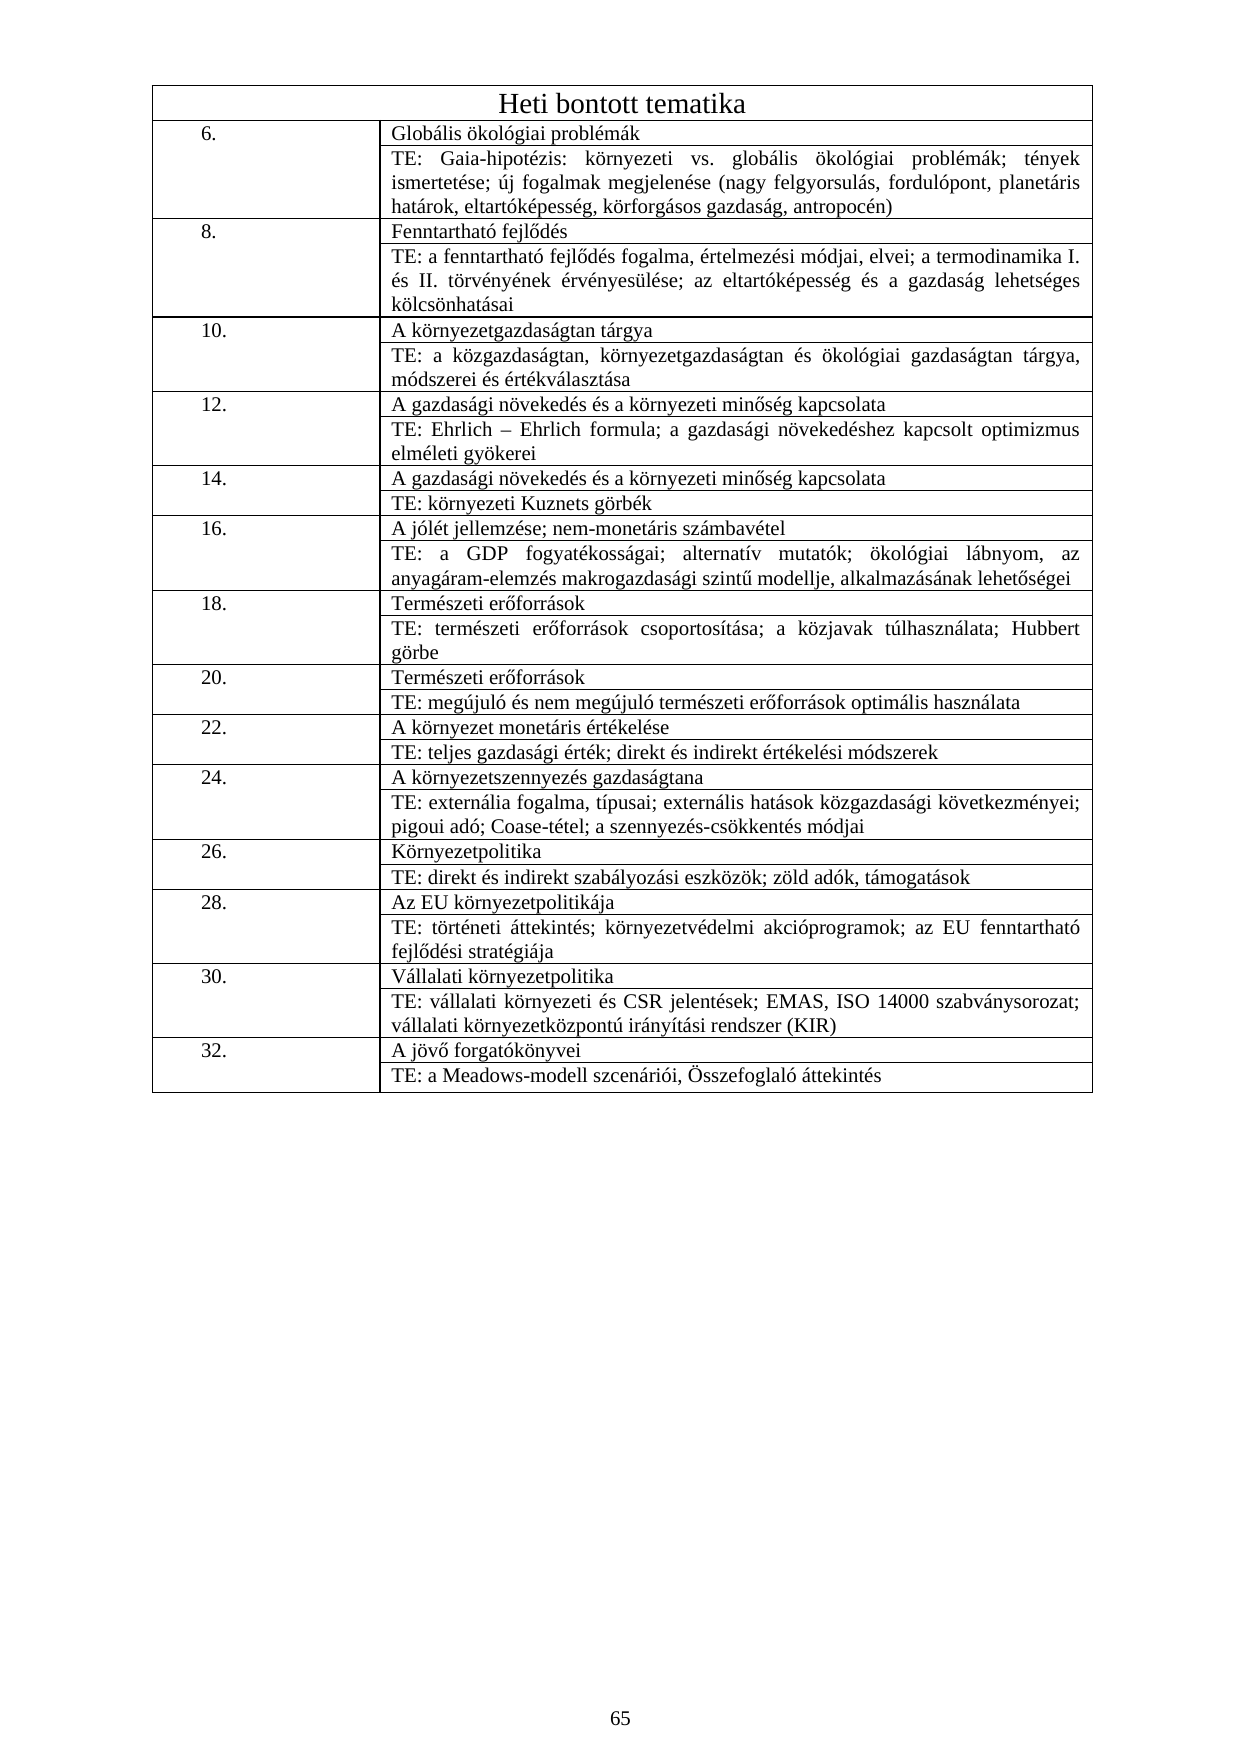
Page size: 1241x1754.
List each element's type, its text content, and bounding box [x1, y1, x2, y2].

table_cell [153, 1038, 379, 1092]
table_cell [153, 318, 379, 391]
table_cell A környezet monetáris értékelése [381, 715, 1092, 739]
table_cell TE: Ehrlich – Ehrlich formula; a gazdasági növekedéshez kapcsolt optimizmus elméleti gyökerei [381, 417, 1092, 465]
table_header Heti bontott tematika [153, 86, 1092, 120]
table_cell Az EU környezetpolitikája [381, 890, 1092, 914]
table_cell A gazdasági növekedés és a környezeti minőség kapcsolata [381, 392, 1092, 416]
table_cell A jövő forgatókönyvei [381, 1038, 1092, 1062]
table_cell TE: megújuló és nem megújuló természeti erőforrások optimális használata [381, 690, 1092, 714]
table_cell TE: a fenntartható fejlődés fogalma, értelmezési módjai, elvei; a termodinamika I. és II. törvényének érvényesülése; az eltartóképesség és a gazdaság lehetséges kölcsönhatásai [381, 244, 1092, 316]
table_cell [153, 591, 379, 664]
table_cell Globális ökológiai problémák [381, 121, 1092, 145]
table_cell TE: történeti áttekintés; környezetvédelmi akcióprogramok; az EU fenntartható fejlődési stratégiája [381, 915, 1092, 963]
table_cell TE: vállalati környezeti és CSR jelentések; EMAS, ISO 14000 szabványsorozat; vállalati környezetközpontú irányítási rendszer (KIR) [381, 989, 1092, 1037]
table_cell TE: Gaia-hipotézis: környezeti vs. globális ökológiai problémák; tények ismertetése; új fogalmak megjelenése (nagy felgyorsulás, fordulópont, planetáris határok, eltartóképesség, körforgásos gazdaság, antropocén) [381, 146, 1092, 218]
table_cell TE: direkt és indirekt szabályozási eszközök; zöld adók, támogatások [381, 865, 1092, 889]
table_cell Fenntartható fejlődés [381, 219, 1092, 243]
table_cell A gazdasági növekedés és a környezeti minőség kapcsolata [381, 466, 1092, 490]
table_cell [153, 516, 379, 589]
table_cell A környezetszennyezés gazdaságtana [381, 765, 1092, 789]
table_cell Környezetpolitika [381, 840, 1092, 863]
table_cell TE: természeti erőforrások csoportosítása; a közjavak túlhasználata; Hubbert görbe [381, 616, 1092, 664]
table_cell [153, 890, 379, 963]
table_cell [153, 840, 379, 889]
table_cell A környezetgazdaságtan tárgya [381, 318, 1092, 342]
table_cell A jólét jellemzése; nem-monetáris számbavétel [381, 516, 1092, 540]
table_cell Természeti erőforrások [381, 665, 1092, 689]
table_cell TE: a GDP fogyatékosságai; alternatív mutatók; ökológiai lábnyom, az anyagáram-elemzés makrogazdasági szintű modellje, alkalmazásának lehetőségei [381, 541, 1092, 589]
table_cell [153, 765, 379, 838]
table_cell [153, 466, 379, 515]
table_cell [153, 121, 379, 218]
table_cell TE: externália fogalma, típusai; externális hatások közgazdasági következményei; pigoui adó; Coase-tétel; a szennyezés-csökkentés módjai [381, 790, 1092, 838]
table_cell [153, 715, 379, 764]
table_cell Természeti erőforrások [381, 591, 1092, 614]
table_cell TE: teljes gazdasági érték; direkt és indirekt értékelési módszerek [381, 740, 1092, 764]
table_cell [153, 392, 379, 465]
table_cell Vállalati környezetpolitika [381, 964, 1092, 988]
table_cell [153, 665, 379, 714]
table_cell TE: a Meadows-modell szcenáriói, Összefoglaló áttekintés [381, 1063, 1092, 1092]
table_cell TE: a közgazdaságtan, környezetgazdaságtan és ökológiai gazdaságtan tárgya, módszerei és értékválasztása [381, 343, 1092, 391]
table_cell [153, 219, 379, 316]
table_cell TE: környezeti Kuznets görbék [381, 491, 1092, 515]
table_cell [153, 964, 379, 1037]
